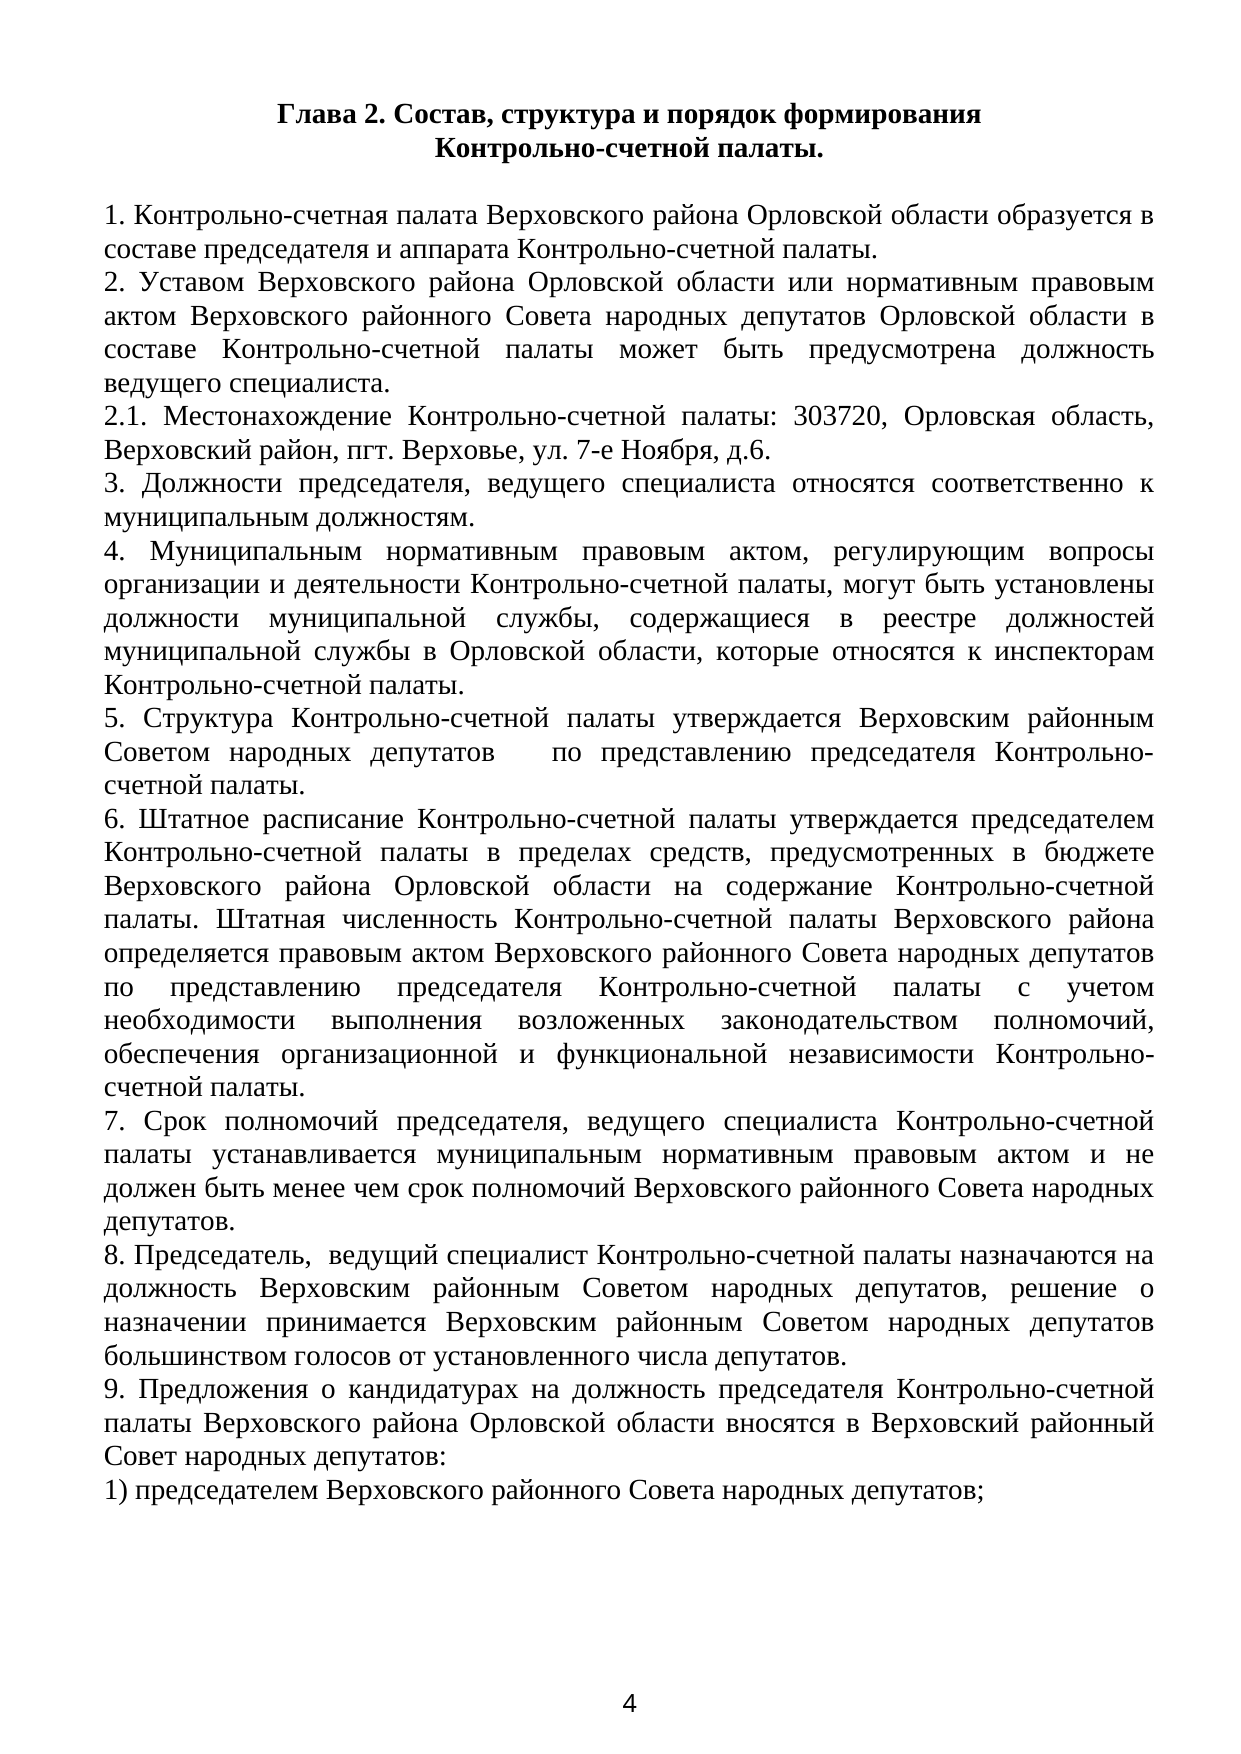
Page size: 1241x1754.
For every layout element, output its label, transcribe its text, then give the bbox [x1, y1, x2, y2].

text 1) председателем Верховского районного Совета народных депутатов; [103, 1472, 1155, 1505]
text 2.1. Местонахождение Контрольно-счетной палаты: 303720, Орловская область, Верховский район, пгт. Верховье, ул. 7-е Ноября, д.6. [103, 398, 1155, 466]
text 6. Штатное расписание Контрольно-счетной палаты утверждается председателем Контрольно-счетной палаты в пределах средств, предусмотренных в бюджете Верховского района Орловской области на содержание Контрольно-счетной палаты. Штатная численность Контрольно-счетной палаты Верховского района определяется правовым актом Верховского районного Совета народных депутатов по представлению председателя Контрольно-счетной палаты с учетом необходимости выполнения возложенных законодательством полномочий, обеспечения организационной и функциональной независимости Контрольно-счетной палаты. [103, 801, 1155, 1103]
text 2. Уставом Верховского района Орловской области или нормативным правовым актом Верховского районного Совета народных депутатов Орловской области в составе Контрольно-счетной палаты может быть предусмотрена должность ведущего специалиста. [103, 264, 1155, 398]
text 9. Предложения о кандидатурах на должность председателя Контрольно-счетной палаты Верховского района Орловской области вносятся в Верховский районный Совет народных депутатов: [103, 1371, 1155, 1472]
text Контрольно-счетной палаты. [103, 130, 1155, 164]
text Глава 2. Состав, структура и порядок формирования [103, 97, 1155, 130]
text 4. Муниципальным нормативным правовым актом, регулирующим вопросы организации и деятельности Контрольно-счетной палаты, могут быть установлены должности муниципальной службы, содержащиеся в реестре должностей муниципальной службы в Орловской области, которые относятся к инспекторам Контрольно-счетной палаты. [103, 533, 1155, 700]
text 7. Срок полномочий председателя, ведущего специалиста Контрольно-счетной палаты устанавливается муниципальным нормативным правовым актом и не должен быть менее чем срок полномочий Верховского районного Совета народных депутатов. [103, 1103, 1155, 1237]
text 8. Председатель, ведущий специалист Контрольно-счетной палаты назначаются на должность Верховским районным Советом народных депутатов, решение о назначении принимается Верховским районным Советом народных депутатов большинством голосов от установленного числа депутатов. [103, 1237, 1155, 1371]
text 1. Контрольно-счетная палата Верховского района Орловской области образуется в составе председателя и аппарата Контрольно-счетной палаты. [103, 197, 1155, 264]
text 3. Должности председателя, ведущего специалиста относятся соответственно к муниципальным должностям. [103, 466, 1155, 533]
text 5. Структура Контрольно-счетной палаты утверждается Верховским районным Советом народных депутатов по представлению председателя Контрольно-счетной палаты. [103, 700, 1155, 801]
